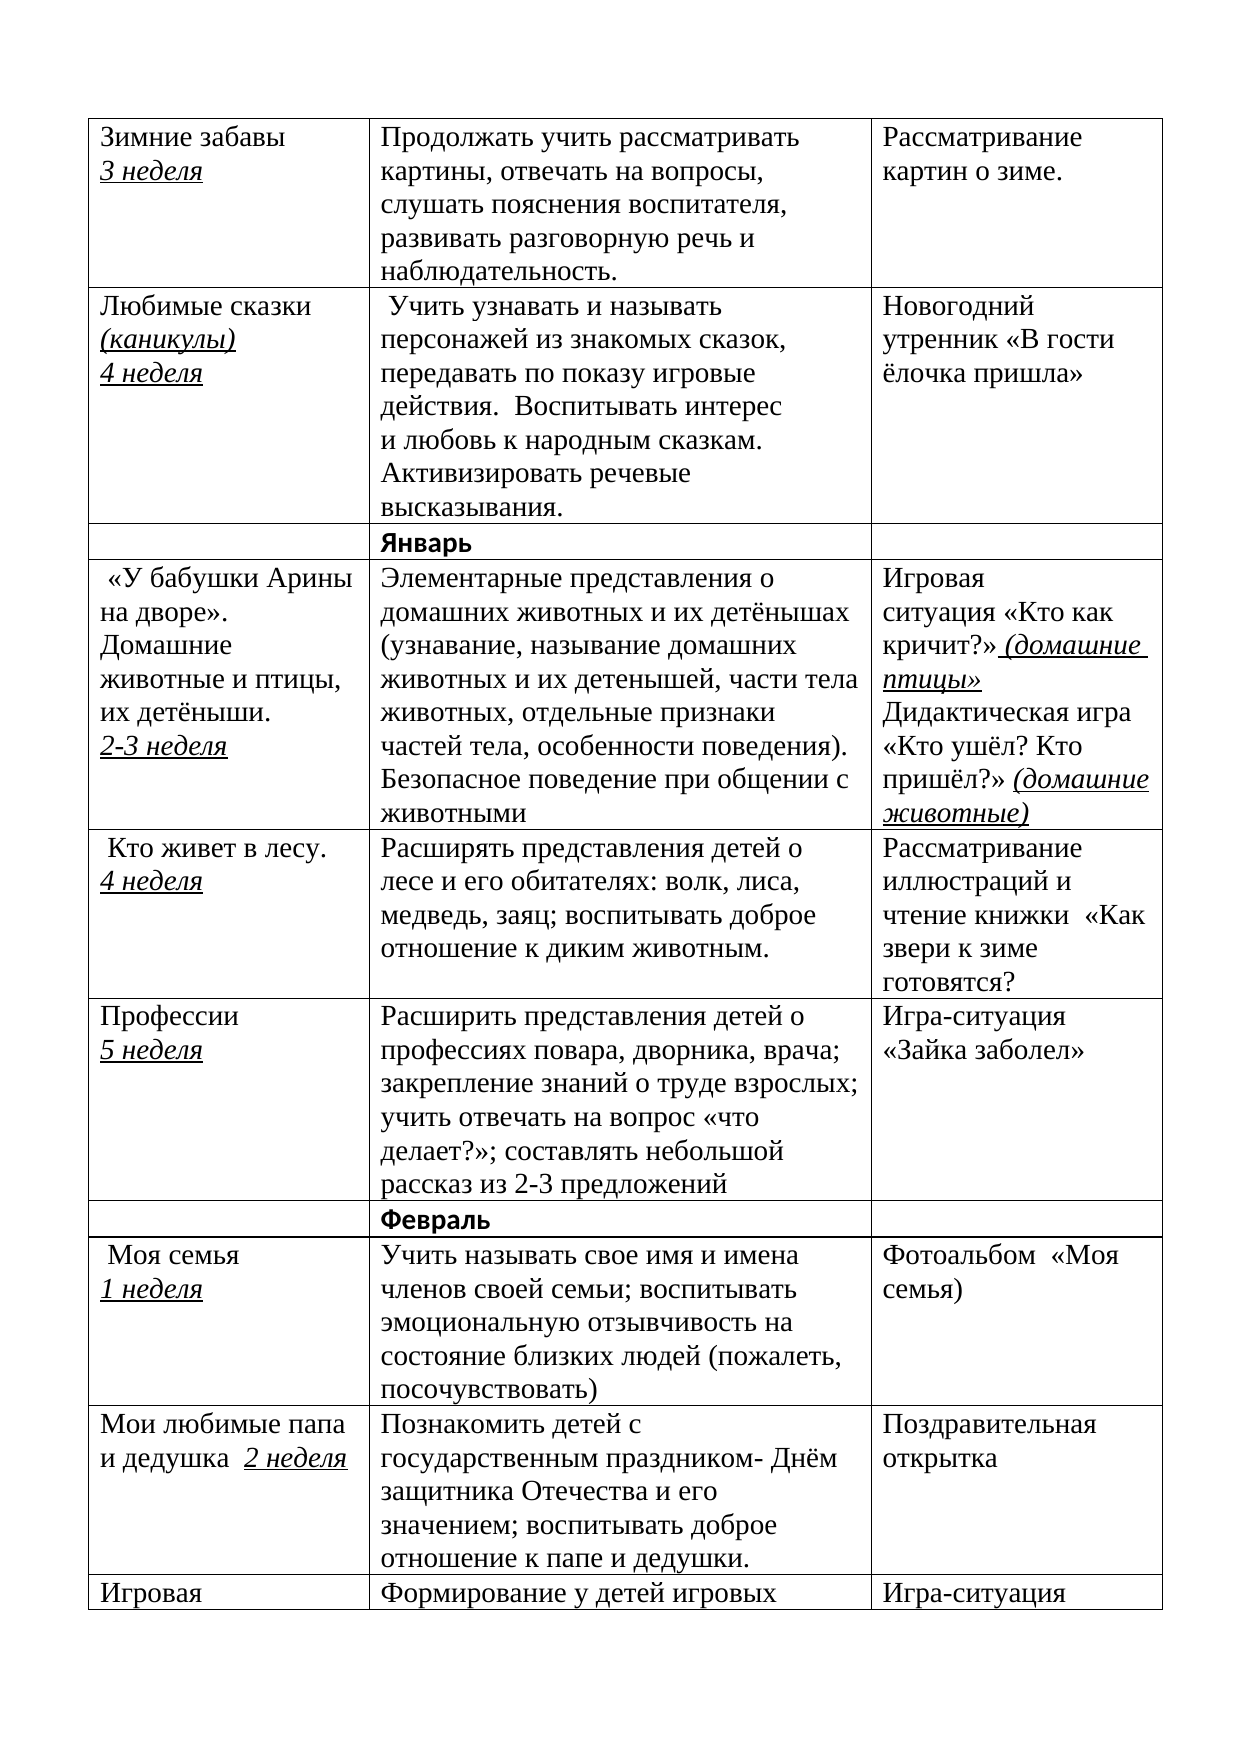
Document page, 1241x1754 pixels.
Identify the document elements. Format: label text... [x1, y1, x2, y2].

table_cell Игра-ситуация «Зайка заболел» [872, 999, 1162, 1200]
table_cell Зимние забавы 3 неделя [89, 119, 369, 287]
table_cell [370, 1575, 871, 1608]
table_cell Январь [370, 524, 871, 559]
table_cell [872, 1201, 1162, 1236]
table_cell Элементарные представления о домашних животных и их детёнышах (узнавание, называние домашних животных и их детенышей, части тела животных, отдельные признаки частей тела, особенности поведения). Безопасное поведение при общении с животными [370, 560, 871, 829]
table_cell Фотоальбом «Моя семья) [872, 1238, 1162, 1405]
table_cell Расширить представления детей о профессиях повара, дворника, врача; закрепление знаний о труде взрослых; учить отвечать на вопрос «что делает?»; составлять небольшой рассказ из 2-3 предложений [370, 999, 871, 1200]
table_cell [89, 1201, 369, 1236]
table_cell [89, 1575, 369, 1608]
table_cell Любимые сказки (каникулы) 4 неделя [89, 288, 369, 523]
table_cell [872, 1575, 1162, 1608]
table_cell Моя семья 1 неделя [89, 1238, 369, 1405]
table_cell [89, 524, 369, 559]
table_cell Учить называть свое имя и имена членов своей семьи; воспитывать эмоциональную отзывчивость на состояние близких людей (пожалеть, посочувствовать) [370, 1238, 871, 1405]
table_cell Новогодний утренник «В гости ёлочка пришла» [872, 288, 1162, 523]
table_cell Поздравительная открытка [872, 1406, 1162, 1574]
table_cell «У бабушки Арины на дворе». Домашние животные и птицы, их детёныши. 2-3 неделя [89, 560, 369, 829]
table_cell Рассматривание иллюстраций и чтение книжки «Как звери к зиме готовятся? [1015, 830, 1162, 997]
table_cell Расширять представления детей о лесе и его обитателях: волк, лиса, медведь, заяц; воспитывать доброе отношение к диким животным. [370, 830, 871, 997]
table_cell Продолжать учить рассматривать картины, отвечать на вопросы, слушать пояснения воспитателя, развивать разговорную речь и наблюдательность. [370, 119, 871, 287]
table_cell Профессии 5 неделя [89, 999, 369, 1200]
table_cell [872, 524, 1162, 559]
table_cell Февраль [370, 1201, 871, 1236]
table_cell Игровая ситуация «Кто как кричит?» (домашние птицы» Дидактическая игра «Кто ушёл? Кто пришёл?» (домашние животные) [872, 560, 1162, 829]
table_cell Мои любимые папа и дедушка 2 неделя [89, 1406, 369, 1574]
table_cell Рассматривание картин о зиме. [872, 119, 1162, 287]
table_cell Кто живет в лесу. 4 неделя [89, 830, 369, 997]
table_cell Познакомить детей с государственным праздником- Днём защитника Отечества и его значением; воспитывать доброе отношение к папе и дедушки. [370, 1406, 871, 1574]
table_cell Учить узнавать и называть персонажей из знакомых сказок, передавать по показу игровые действия. Воспитывать интерес и любовь к народным сказкам. Активизировать речевые высказывания. [370, 288, 871, 523]
